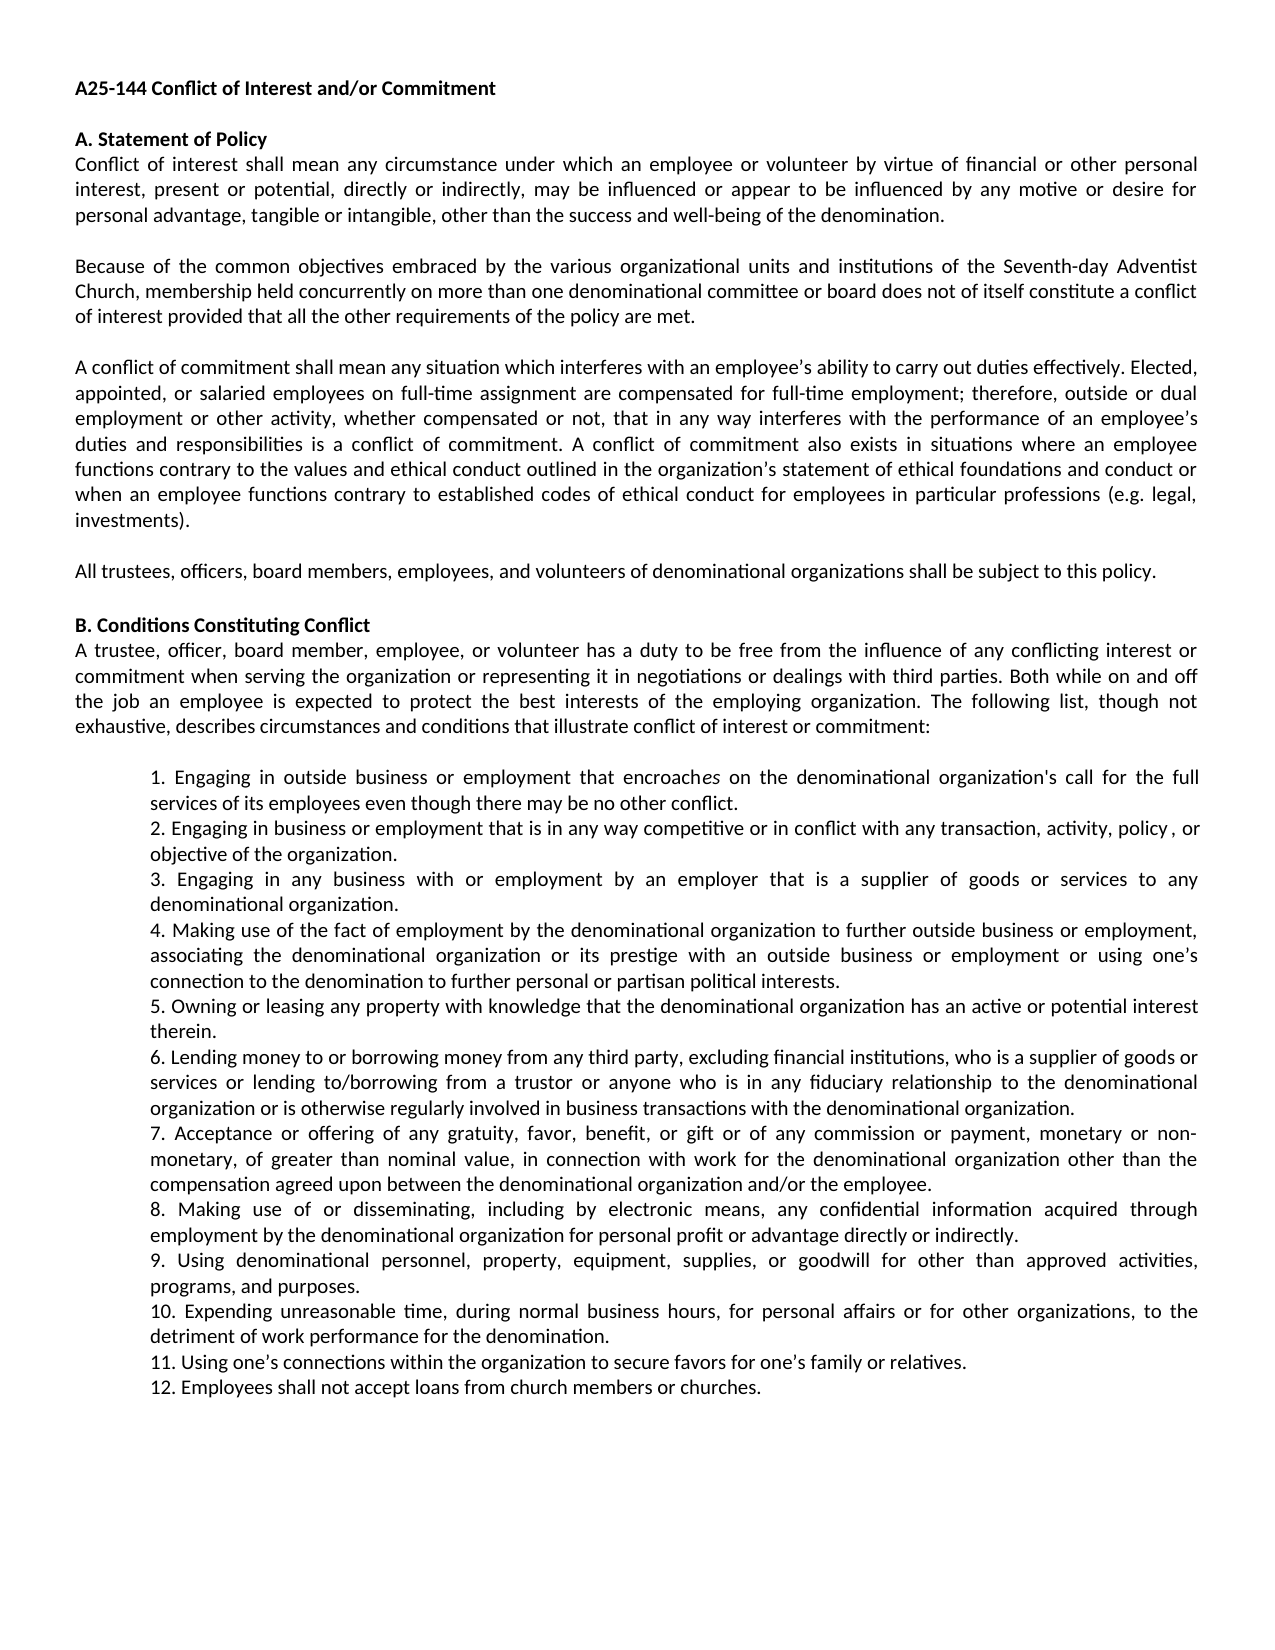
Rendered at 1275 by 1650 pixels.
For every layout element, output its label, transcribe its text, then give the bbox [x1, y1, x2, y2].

text A conflict of commitment shall mean any situation which interferes with an employee’s ability to carry out duties effectively. Elected, appointed, or salaried employees on full-time assignment are compensated for full-time employment; therefore, outside or dual employment or other activity, whether compensated or not, that in any way interferes with the performance of an employee’s duties and responsibilities is a conflict of commitment. A conflict of commitment also exists in situations where an employee functions contrary to the values and ethical conduct outlined in the organization’s statement of ethical foundations and conduct or when an employee functions contrary to established codes of ethical conduct for employees in particular professions (e.g. legal, investments). [75, 354, 1200, 532]
text 5. Owning or leasing any property with knowledge that the denominational organization has an active or potential interest therein. [150, 993, 1200, 1044]
text B. Conditions Constituting Conflict [75, 612, 1200, 637]
text A trustee, officer, board member, employee, or volunteer has a duty to be free from the influence of any conflicting interest or commitment when serving the organization or representing it in negotiations or dealings with third parties. Both while on and off the job an employee is expected to protect the best interests of the employing organization. The following list, though not exhaustive, describes circumstances and conditions that illustrate conflict of interest or commitment: [75, 637, 1200, 739]
text 10. Expending unreasonable time, during normal business hours, for personal affairs or for other organizations, to the detriment of work performance for the denomination. [150, 1298, 1200, 1349]
text All trustees, officers, board members, employees, and volunteers of denominational organizations shall be subject to this policy. [75, 558, 1200, 583]
text Conflict of interest shall mean any circumstance under which an employee or volunteer by virtue of financial or other personal interest, present or potential, directly or indirectly, may be influenced or appear to be influenced by any motive or desire for personal advantage, tangible or intangible, other than the success and well-being of the denomination. [75, 151, 1200, 227]
text 6. Lending money to or borrowing money from any third party, excluding financial institutions, who is a supplier of goods or services or lending to/borrowing from a trustor or anyone who is in any fiduciary relationship to the denominational organization or is otherwise regularly involved in business transactions with the denominational organization. [150, 1044, 1200, 1120]
text Because of the common objectives embraced by the various organizational units and institutions of the , membership held concurrently on more than one denominational committee or board does not of itself constitute a conflict of interest provided that all the other requirements of the policy are met. [75, 253, 1200, 329]
text 4. Making use of the fact of employment by the denominational organization to further outside business or employment, associating the denominational organization or its prestige with an outside business or employment or using one’s connection to the denomination to further personal or partisan political interests. [150, 917, 1200, 993]
text 9. Using denominational personnel, property, equipment, supplies, or goodwill for other than approved activities, programs, and purposes. [150, 1247, 1200, 1298]
text A. Statement of Policy [75, 126, 1200, 151]
text A25-144 Conflict of Interest and/or Commitment [75, 75, 1200, 100]
text 8. Making use of or disseminating, including by electronic means, any confidential information acquired through employment by the denominational organization for personal profit or advantage directly or indirectly. [150, 1197, 1200, 1247]
text 7. Acceptance or offering of any gratuity, favor, benefit, or gift or of any commission or payment, monetary or non-monetary, of greater than nominal value, in connection with work for the denominational organization other than the compensation agreed upon between the denominational organization and/or the employee. [150, 1120, 1200, 1197]
text 1. Engaging in outside business or employment that encroaches on the denominational organization's call for the full services of its employees even though there may be no other conflict. [150, 764, 1200, 815]
text 3. Engaging in any business with or employment by an employer that is a supplier of goods or services to any denominational organization. [150, 866, 1200, 917]
text 2. Engaging in business or employment that is in any way competitive or in conflict with any transaction, activity, policy, or objective of the organization. [150, 815, 1200, 866]
text 11. Using one’s connections within the organization to secure favors for one’s family or relatives. [150, 1349, 1200, 1374]
text 12. Employees shall not accept loans from church members or churches. [150, 1374, 1200, 1400]
